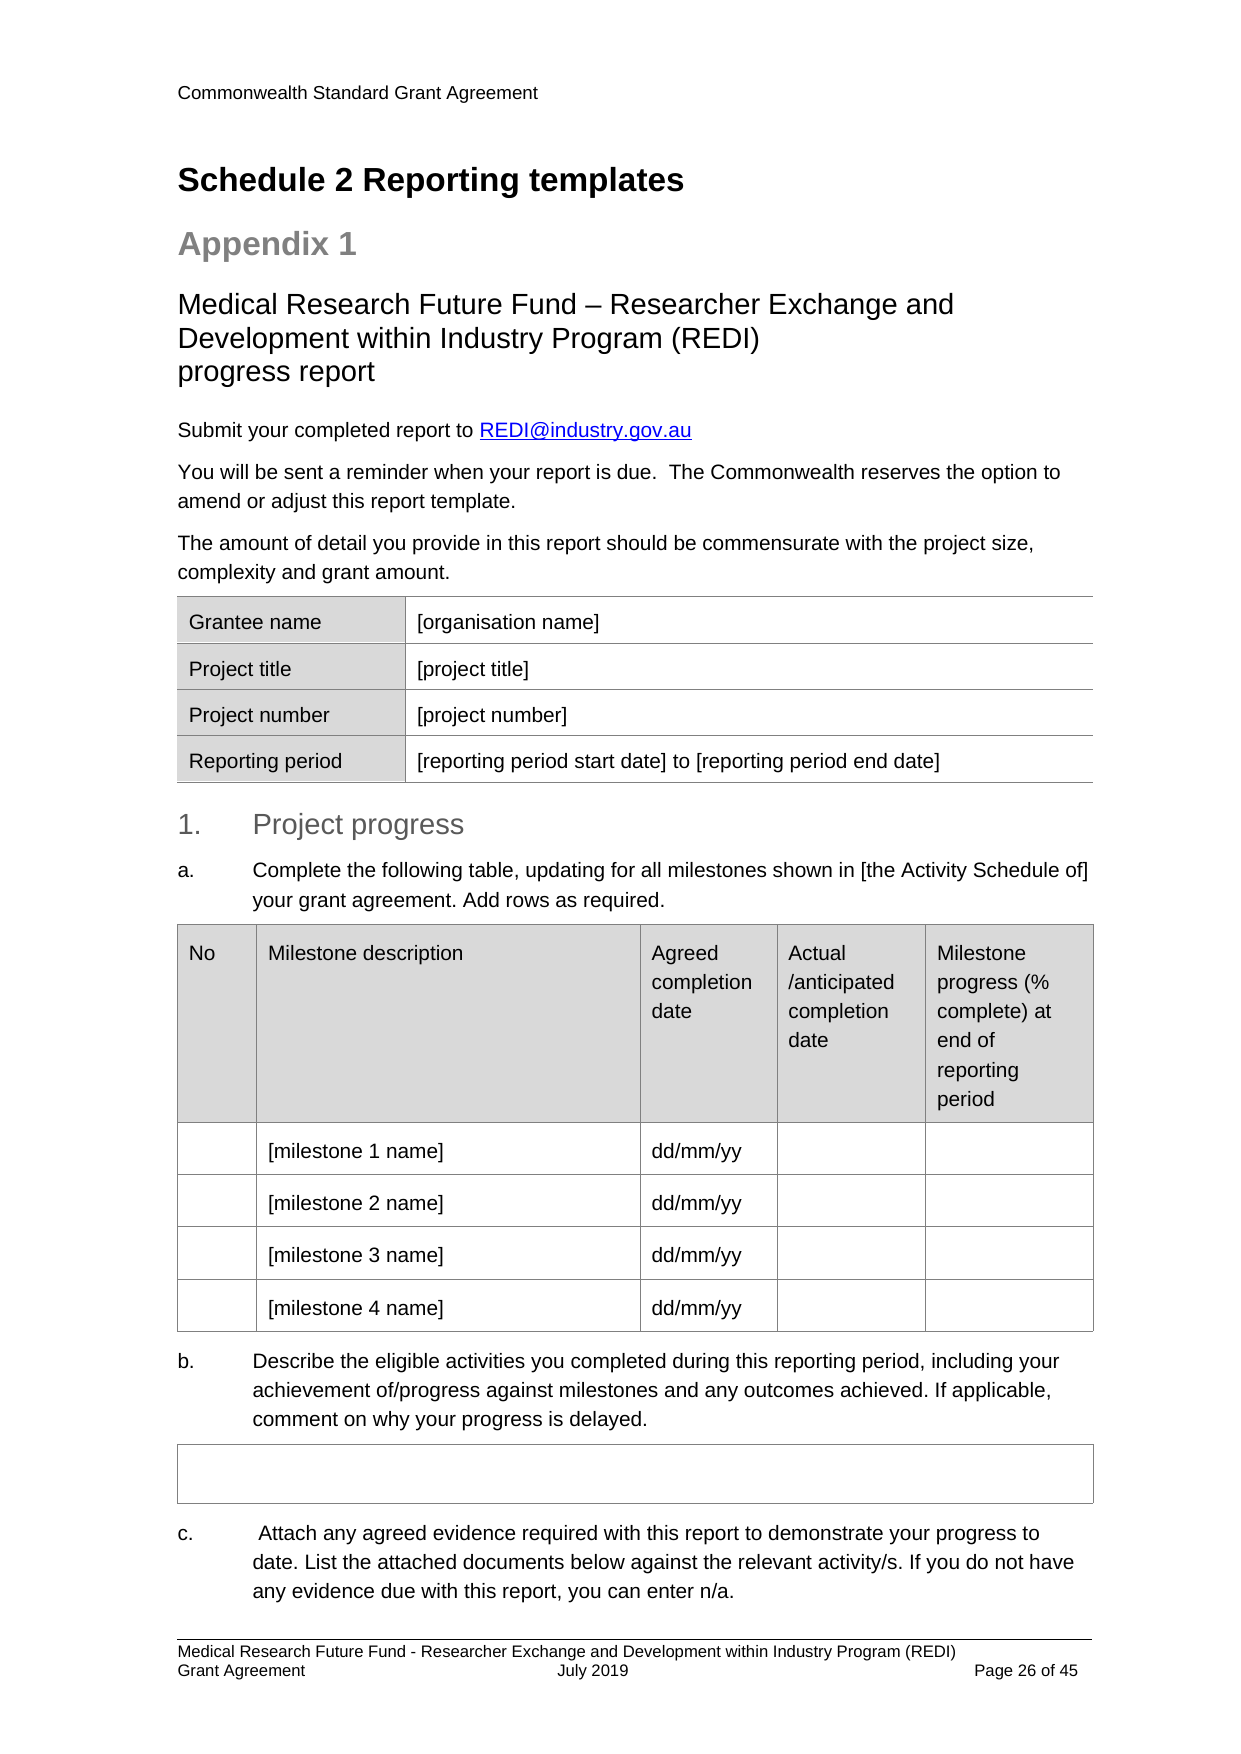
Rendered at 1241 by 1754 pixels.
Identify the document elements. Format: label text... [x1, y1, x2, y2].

table_header [178, 1445, 1093, 1503]
table_cell [926, 1280, 1093, 1331]
list Describe the eligible activities you completed during this reporting period, including your achievement of/progress against milestones and any outcomes achieved. If applicable, comment on why your progress is delayed. [177, 1344, 1092, 1431]
table_cell [178, 1175, 256, 1226]
table_cell [milestone 2 name] [257, 1175, 640, 1226]
table_cell [778, 1280, 925, 1331]
subtitle Project progress [177, 807, 1092, 841]
table_cell [178, 1280, 256, 1331]
table_cell [178, 1123, 256, 1174]
text Submit your completed report to REDI@industry.gov.au [177, 413, 1092, 442]
table_cell [milestone 3 name] [257, 1227, 640, 1278]
table_cell [project number] [406, 690, 1093, 735]
table_cell [milestone 4 name] [257, 1280, 640, 1331]
subtitle Schedule 2 Reporting templates [177, 160, 1092, 199]
subtitle Medical Research Future Fund – Researcher Exchange and Development within Industry Program (REDI) progress report [177, 287, 1092, 388]
table_cell dd/mm/yy [641, 1175, 777, 1226]
table_header Milestone progress (% complete) at end of reporting period [926, 925, 1093, 1122]
table_header Agreed completion date [641, 925, 777, 1122]
text The amount of detail you provide in this report should be commensurate with the project size, complexity and grant amount. [177, 525, 1092, 583]
table_header Actual /anticipated completion date [778, 925, 925, 1122]
table_cell Project title [177, 644, 405, 689]
table_header No [178, 925, 256, 1122]
table_header Milestone description [257, 925, 640, 1122]
table_header Grantee name [177, 597, 405, 642]
table_cell [reporting period start date] to [reporting period end date] [406, 736, 1093, 781]
text You will be sent a reminder when your report is due. The Commonwealth reserves the option to amend or adjust this report template. [177, 454, 1092, 513]
table_header [organisation name] [406, 597, 1093, 642]
table_cell Project number [177, 690, 405, 735]
table_cell [778, 1227, 925, 1278]
table_cell dd/mm/yy [641, 1280, 777, 1331]
list Complete the following table, updating for all milestones shown in [the Activity Schedule of] your grant agreement. Add rows as required. [177, 853, 1092, 911]
table_cell [project title] [406, 644, 1093, 689]
list Attach any agreed evidence required with this report to demonstrate your progress to date. List the attached documents below against the relevant activity/s. If you do not have any evidence due with this report, you can enter n/a. [177, 1516, 1092, 1603]
table_cell [778, 1123, 925, 1174]
table_cell Reporting period [177, 736, 405, 781]
table_cell [926, 1175, 1093, 1226]
table_cell dd/mm/yy [641, 1123, 777, 1174]
table_cell [778, 1175, 925, 1226]
subtitle Appendix 1 [177, 224, 1092, 262]
table_cell dd/mm/yy [641, 1227, 777, 1278]
table_cell [926, 1123, 1093, 1174]
table_cell [926, 1227, 1093, 1278]
table_cell [milestone 1 name] [257, 1123, 640, 1174]
table_cell [178, 1227, 256, 1278]
